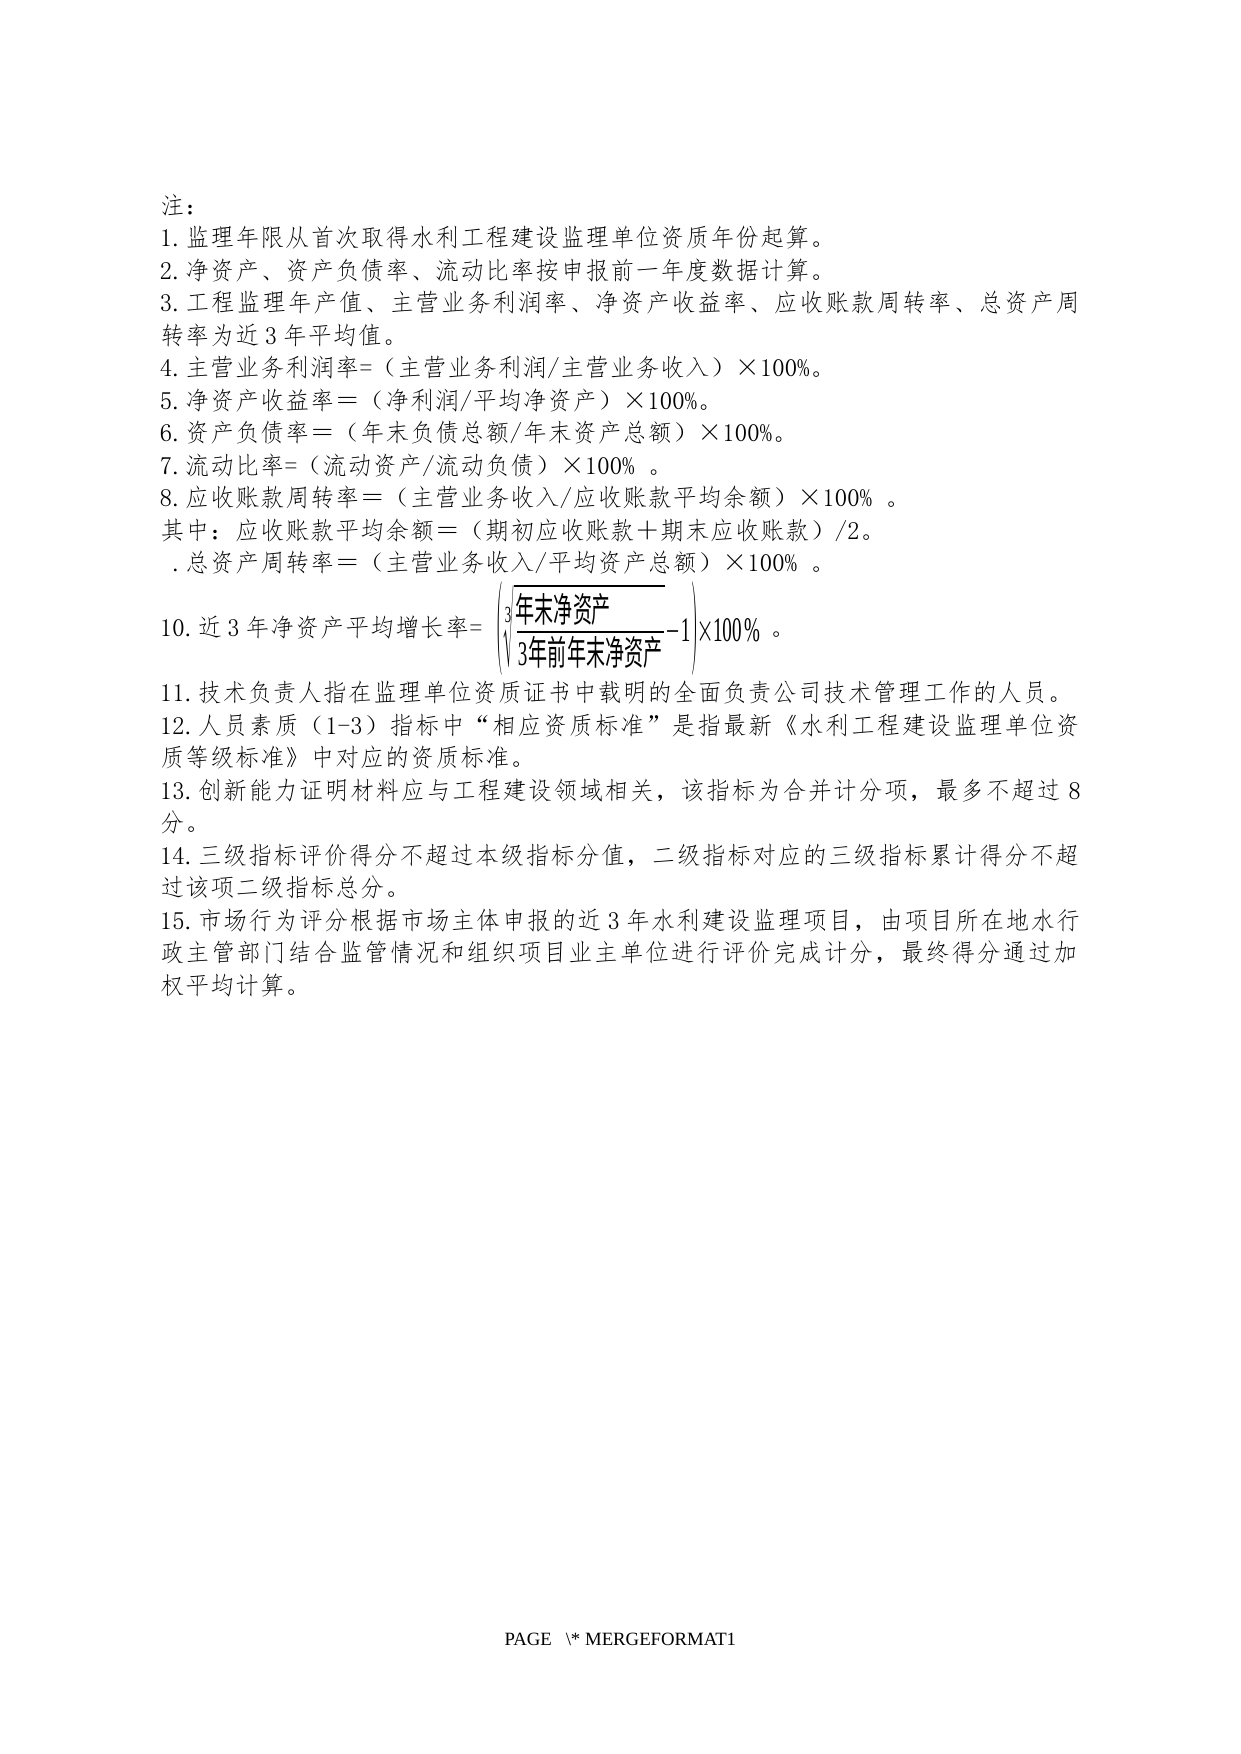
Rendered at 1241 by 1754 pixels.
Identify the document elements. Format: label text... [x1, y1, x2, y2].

list 市场行为评分根据市场主体申报的近3年水利建设监理项目，由项目所在地水行政主管部门结合监管情况和组织项目业主单位进行评价完成计分，最终得分通过加权平均计算。 [159, 902, 1081, 999]
text 注： [159, 187, 1081, 219]
list 流动比率=（流动资产/流动负债）×100% 。 [159, 447, 1081, 479]
list 应收账款周转率＝（主营业务收入/应收账款平均余额）×100% 。 [159, 479, 1081, 512]
list 主营业务利润率=（主营业务利润/主营业务收入）×100%。 [159, 349, 1081, 382]
list 总资产周转率＝（主营业务收入/平均资产总额）×100% 。 [159, 544, 1081, 577]
list 三级指标评价得分不超过本级指标分值，二级指标对应的三级指标累计得分不超过该项二级指标总分。 [159, 837, 1081, 902]
list 监理年限从首次取得水利工程建设监理单位资质年份起算。 [159, 219, 1081, 252]
list 工程监理年产值、主营业务利润率、净资产收益率、应收账款周转率、总资产周转率为近3年平均值。 [159, 284, 1081, 349]
list 近3年净资产平均增长率= 。 [159, 609, 498, 642]
list 近3年净资产平均增长率= 。 [696, 609, 1081, 642]
list 净资产、资产负债率、流动比率按申报前一年度数据计算。 [159, 252, 1081, 284]
list 资产负债率＝（年末负债总额/年末资产总额）×100%。 [159, 414, 1081, 447]
text 其中：应收账款平均余额＝（期初应收账款＋期末应收账款）/2。 [159, 512, 1081, 544]
list 净资产收益率＝（净利润/平均净资产）×100%。 [159, 382, 1081, 414]
list 近3年净资产平均增长率= 。 [499, 609, 695, 642]
list 技术负责人指在监理单位资质证书中载明的全面负责公司技术管理工作的人员。 [159, 674, 1081, 707]
list 创新能力证明材料应与工程建设领域相关，该指标为合并计分项，最多不超过8分。 [159, 772, 1081, 837]
list 人员素质（1-3）指标中“相应资质标准”是指最新《水利工程建设监理单位资质等级标准》中对应的资质标准。 [159, 707, 1081, 772]
